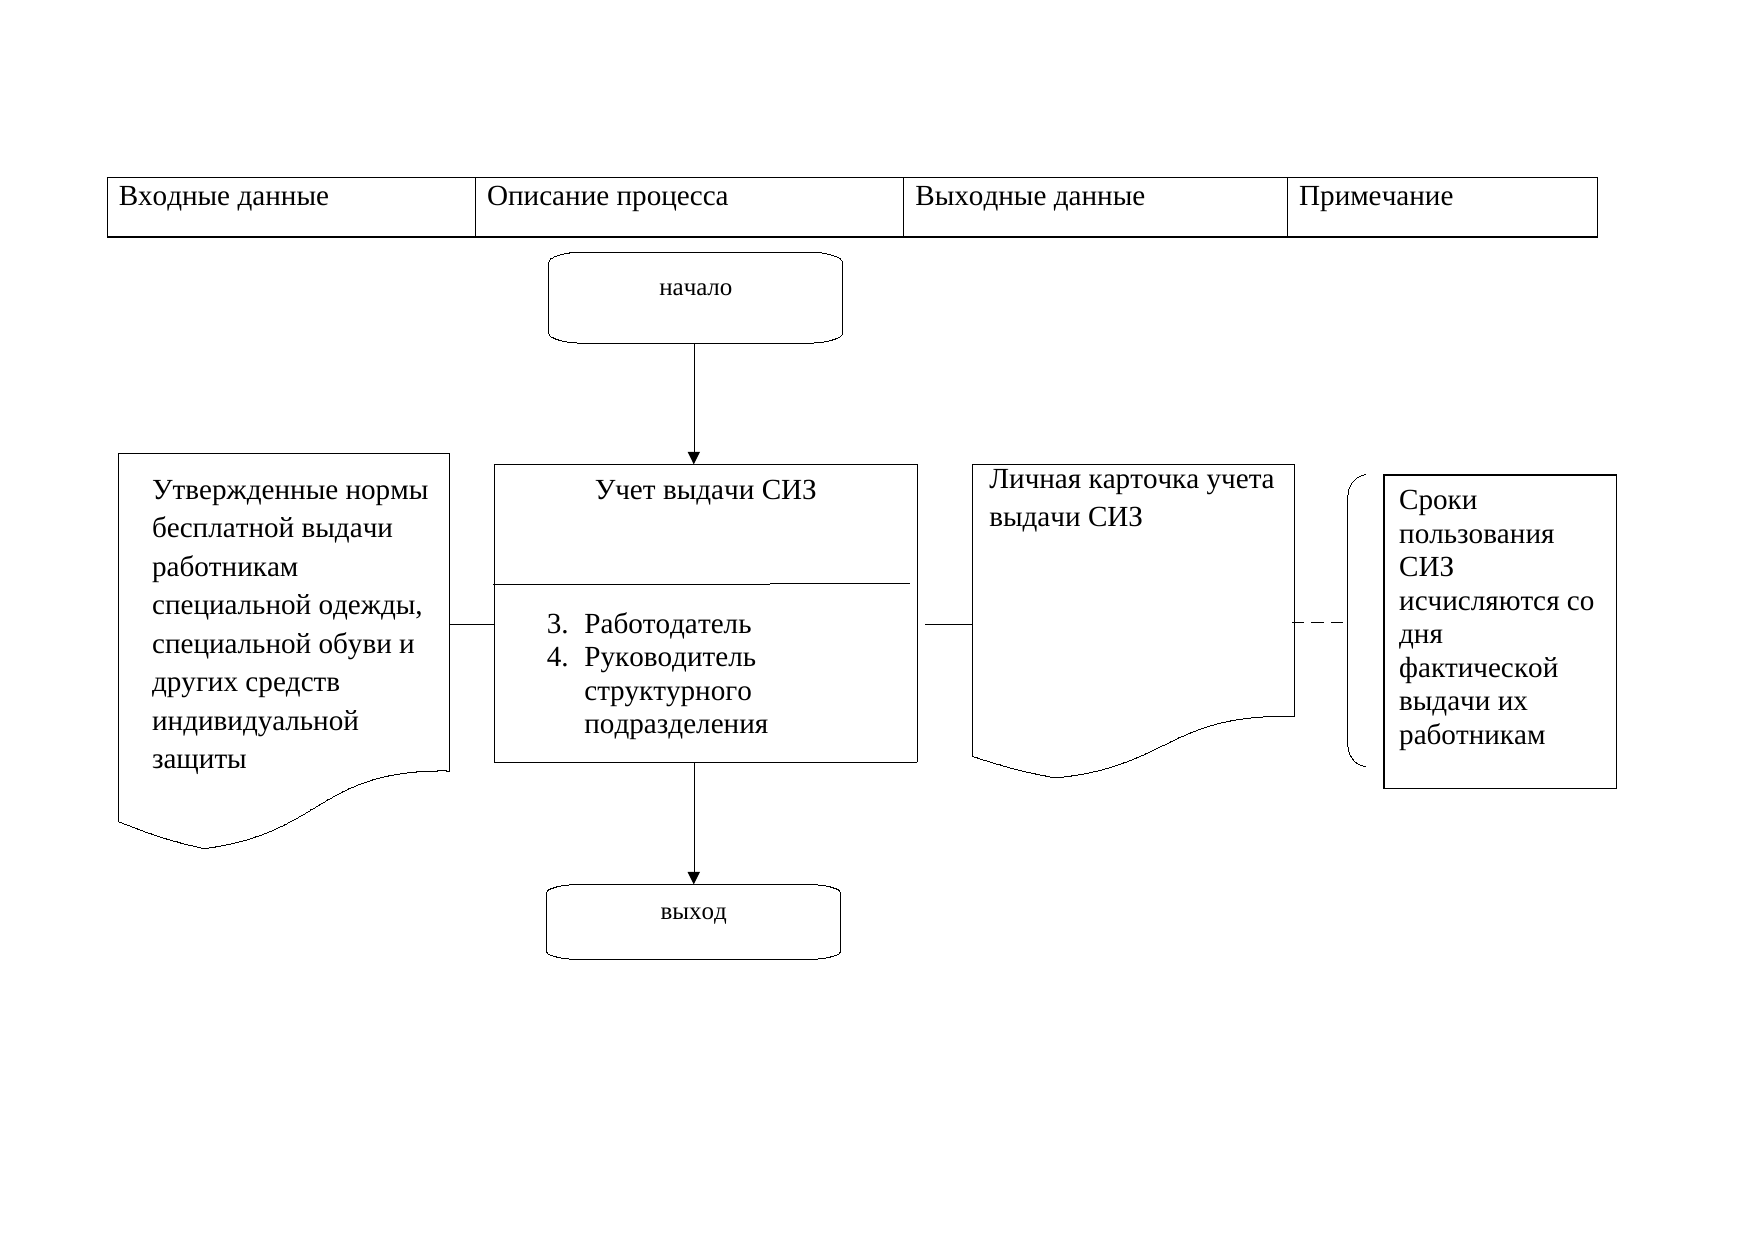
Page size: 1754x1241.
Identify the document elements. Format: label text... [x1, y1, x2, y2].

table_header Описание процесса [476, 178, 903, 236]
table_header Входные данные [108, 178, 475, 236]
table_header Выходные данные [904, 178, 1287, 236]
table_header Примечание [1288, 178, 1597, 236]
